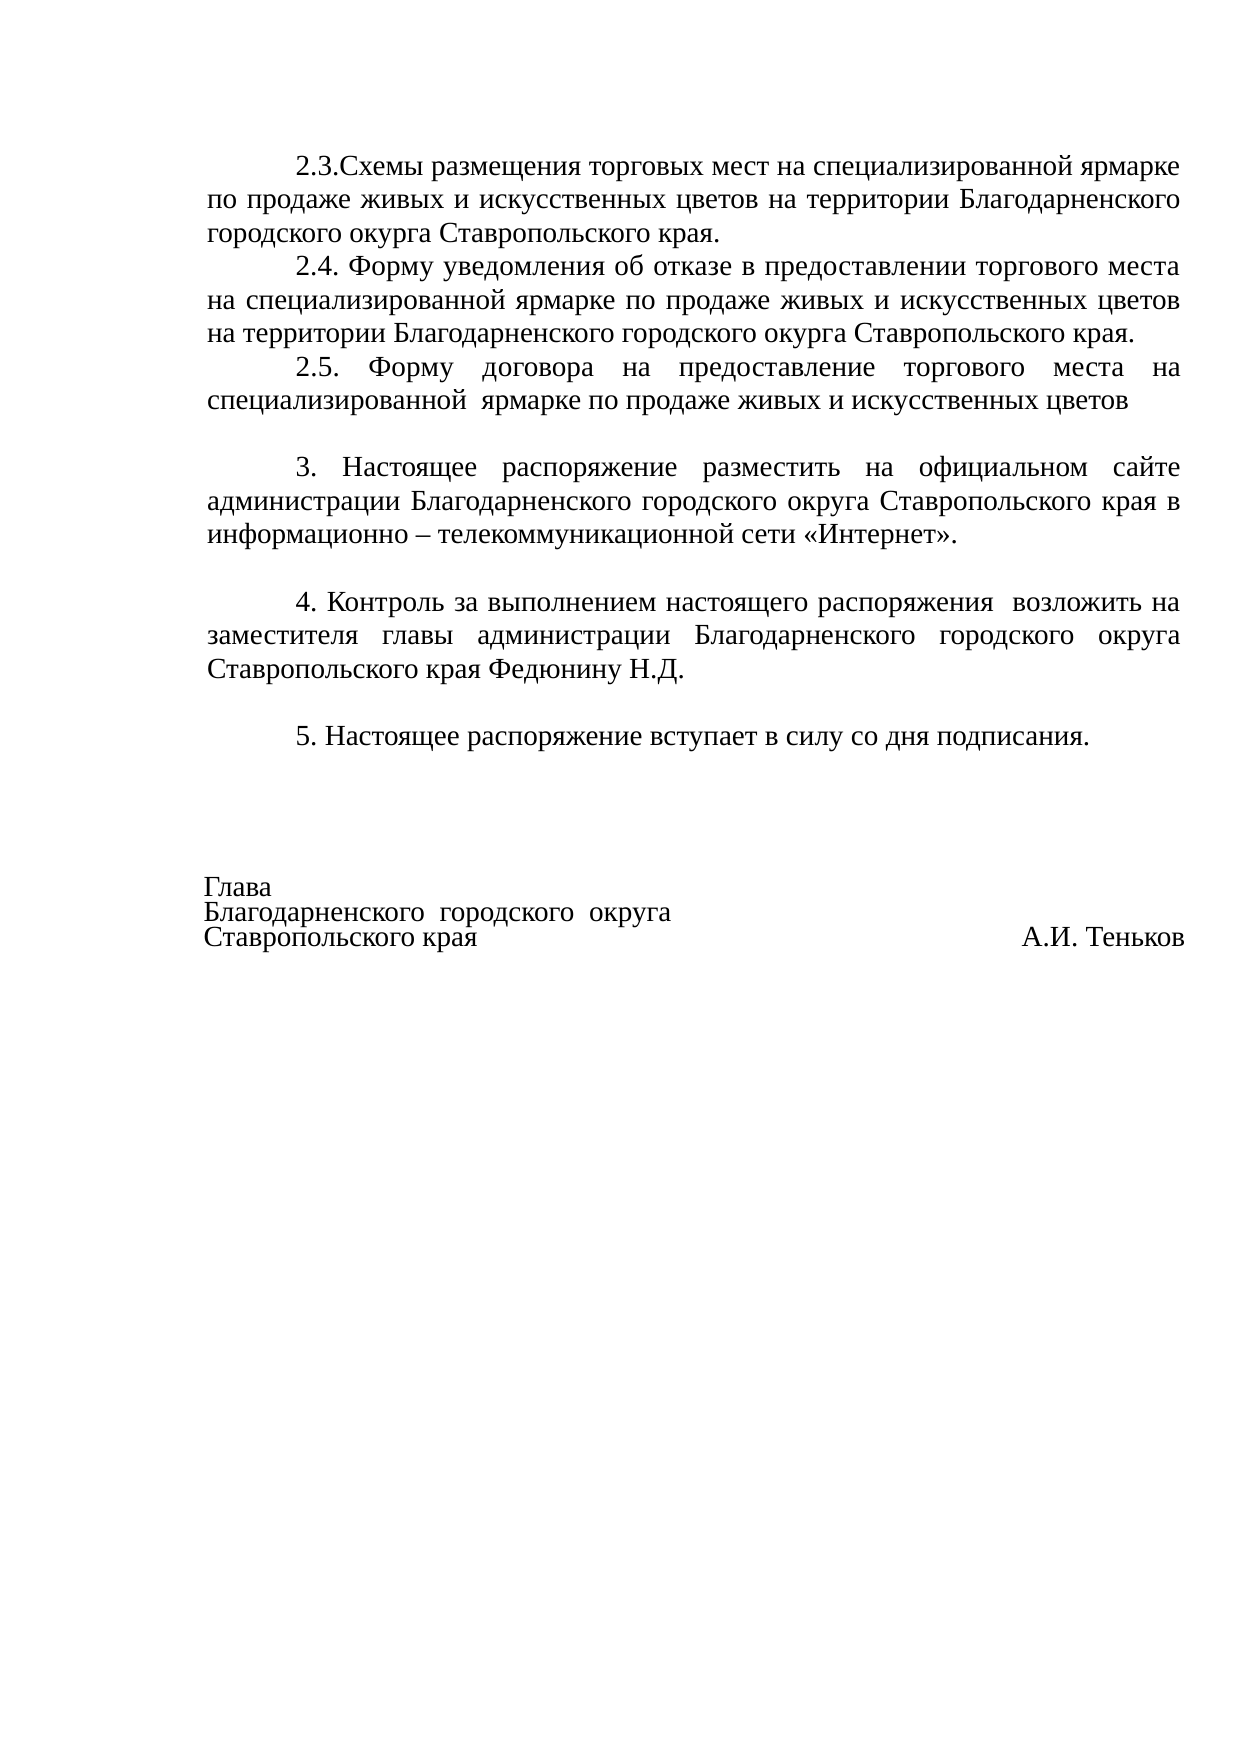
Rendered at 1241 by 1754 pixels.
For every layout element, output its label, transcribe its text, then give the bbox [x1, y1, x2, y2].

table_header Глава Благодарненского городского округа Ставропольского края [192, 876, 967, 951]
text 2.3.Схемы размещения торговых мест на специализированной ярмарке по продаже живых и искусственных цветов на территории Благодарненского городского окурга Ставропольского края. [207, 148, 1181, 248]
text 3. Настоящее распоряжение разместить на официальном сайте администрации Благодарненского городского округа Ставропольского края в информационно – телекоммуникационной сети «Интернет». [207, 449, 1181, 550]
table_header А.И. Теньков [967, 876, 1196, 951]
text 2.4. Форму уведомления об отказе в предоставлении торгового места на специализированной ярмарке по продаже живых и искусственных цветов на территории Благодарненского городского окурга Ставропольского края. [207, 248, 1181, 349]
text 5. Настоящее распоряжение вступает в силу со дня подписания. [207, 718, 1181, 751]
text 2.5. Форму договора на предоставление торгового места на специализированной ярмарке по продаже живых и искусственных цветов [207, 349, 1181, 416]
text 4. Контроль за выполнением настоящего распоряжения возложить на заместителя главы администрации Благодарненского городского округа Ставропольского края Федюнину Н.Д. [207, 584, 1181, 684]
